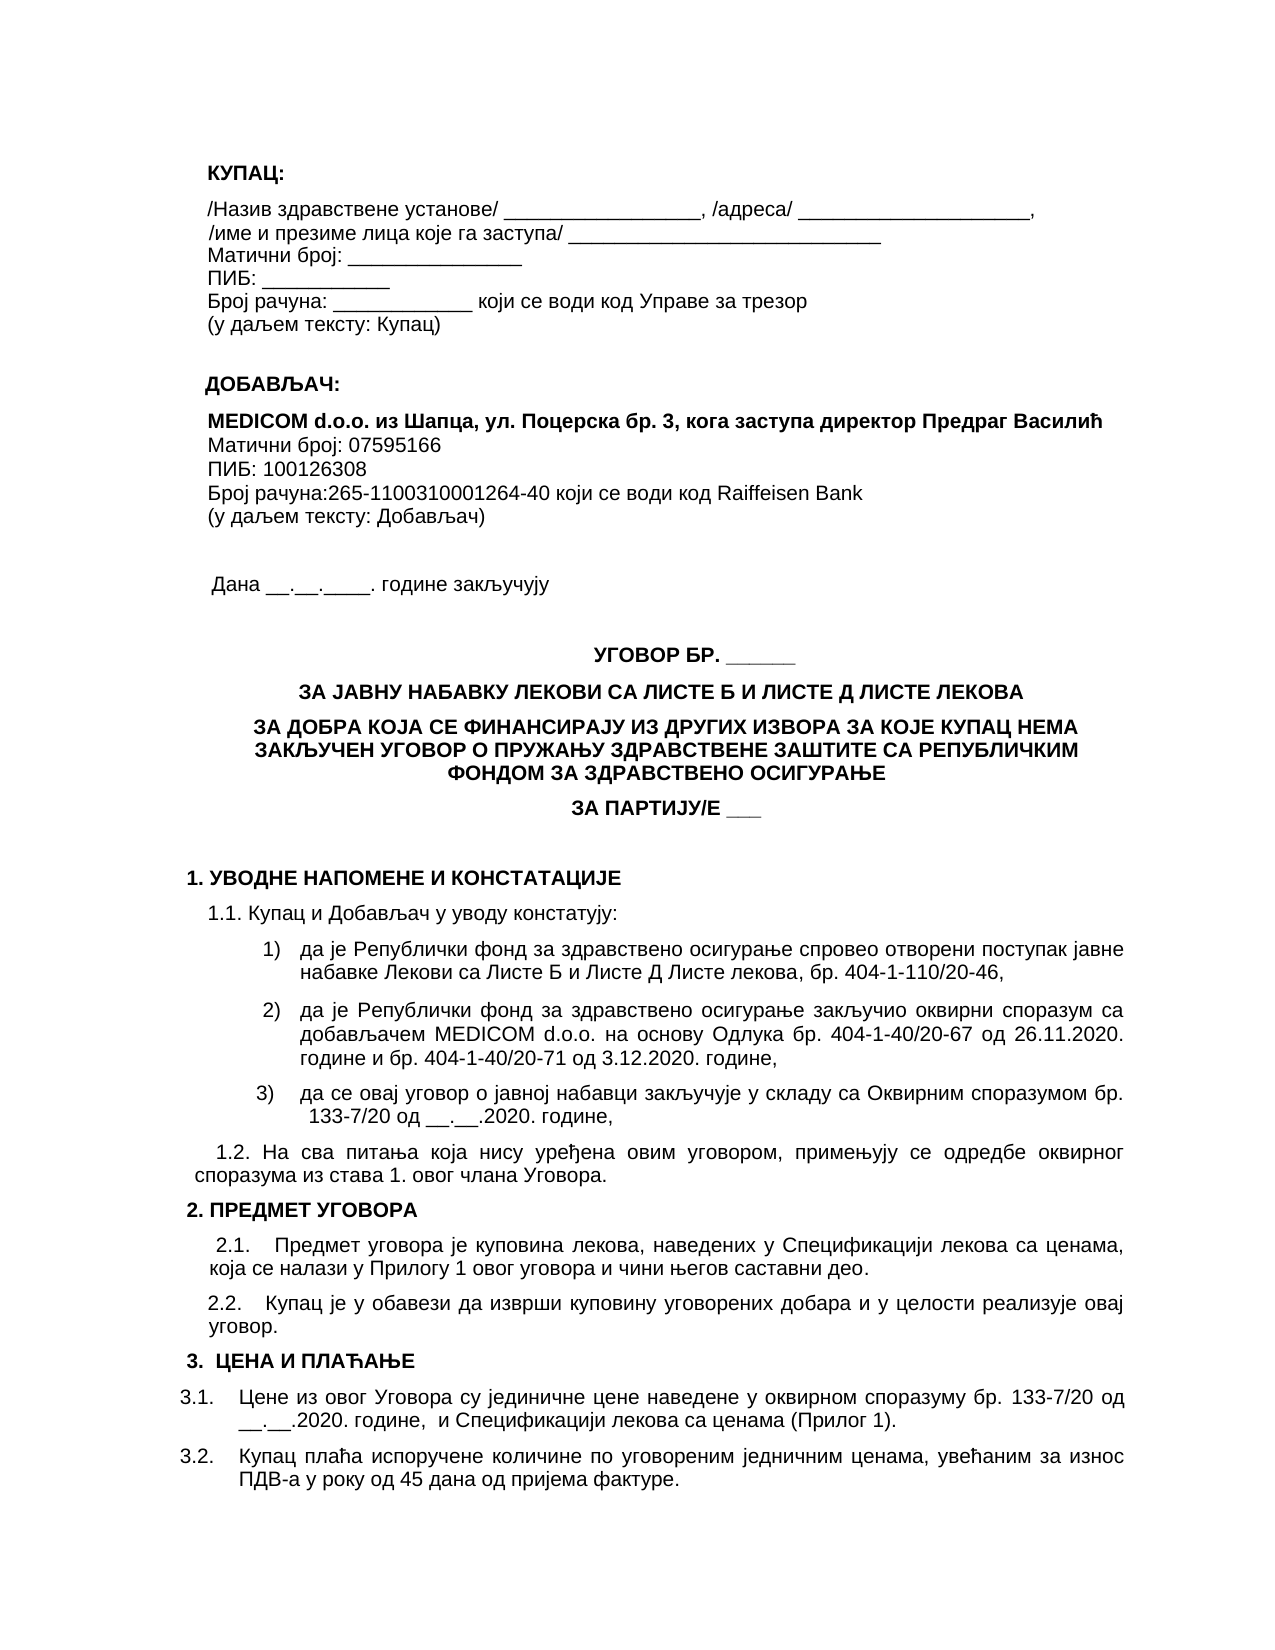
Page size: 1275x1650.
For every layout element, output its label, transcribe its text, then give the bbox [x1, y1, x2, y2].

text ЗА ЈАВНУ НАБАВКУ ЛЕКОВИ СА ЛИСТЕ Б И ЛИСТЕ Д ЛИСТЕ ЛЕКОВА [197, 680, 1125, 704]
list Купац плаћа испоручене количине по уговореним једничним ценама, увећаним за износ ПДВ-а у року од 45 дана од пријема фактуре. [179, 1446, 1125, 1491]
text Број рачуна:265-1100310001264-40 који се води код Raiffeisen Bank [207, 480, 1125, 504]
list Цене из овог Уговора су јединичне цене наведене у оквирном споразуму бр. 133-7/20 од __.__.2020. године, и Спецификацији лекова са ценама (Прилог 1). [179, 1386, 1125, 1431]
text 3. ЦЕНА И ПЛАЋАЊЕ [186, 1351, 1125, 1373]
text ЗА ДОБРА КОЈА СЕ ФИНАНСИРАЈУ ИЗ ДРУГИХ ИЗВОРА ЗА КОЈЕ КУПАЦ НЕМА ЗАКЉУЧЕН УГОВОР О ПРУЖАЊУ ЗДРАВСТВЕНЕ ЗАШТИТЕ СА РЕПУБЛИЧКИМ ФОНДОМ ЗА ЗДРАВСТВЕНО ОСИГУРАЊЕ [207, 716, 1125, 784]
list да је Републички фонд за здравствено осигурање спровео отворени поступак јавне набавке Лекови са Листе Б и Листе Д Листе лекова, бр. 404-1-110/20-46, [262, 938, 1125, 983]
text 1.2. На сва питања која нису уређена овим уговором, примењују се одредбе оквирног споразума из става 1. овог члана Уговора. [194, 1141, 1125, 1187]
list да се овај уговор о јавној набавци закључује у складу са Оквирним споразумом бр. 133-7/20 од __.__.2020. године, [256, 1082, 1125, 1127]
text ПИБ: 100126308 [207, 456, 1125, 480]
list да је Републички фонд за здравствено осигурање закључио оквирни споразум са добављачем MEDICOM d.o.o. на основу Одлука бр. 404-1-40/20-67 од 26.11.2020. године и бр. 404-1-40/20-71 од 3.12.2020. године, [262, 997, 1125, 1069]
text ПИБ: ___________ [207, 267, 1125, 290]
text 2. ПРЕДМЕТ УГОВOРА [186, 1199, 1125, 1222]
text Матични број: 07595166 [207, 432, 1125, 456]
text ЗА ПАРТИЈУ/Е ___ [207, 797, 1125, 820]
text (у даљем тексту: Купац) [207, 313, 1125, 336]
text 1.1. Купац и Добављач у уводу констатују: [207, 903, 1125, 925]
text УГОВОР БР. ______ [207, 644, 1125, 667]
text /Назив здравствене установе/ _________________, /адреса/ ____________________, /име и презиме лица које га заступа/ ___________________________ [207, 198, 1079, 245]
text 1. УВОДНЕ НАПОМЕНЕ И КОНСТАТАЦИЈЕ [186, 867, 1125, 890]
text MEDICOM d.o.o. из Шапца, ул. Поцерска бр. 3, кога заступа директор Предраг Василић [207, 408, 1125, 432]
text 2.1. Предмет уговора је куповина лекова, наведених у Спецификацији лекова са ценама, која се налази у Прилогу 1 овог уговора и чини његов саставни део. [209, 1235, 1125, 1280]
text Дана __.__.____. године закључују [211, 573, 1125, 596]
text ДОБАВЉАЧ: [176, 372, 1125, 396]
text КУПАЦ: [207, 162, 1125, 185]
text 2.2. Купац је у обавези да изврши куповину уговорених добара и у целости реализује овај уговор. [207, 1293, 1125, 1338]
text Број рачуна: ____________ који се води код Управе за трезор [207, 290, 1125, 313]
text (у даљем тексту: Добављач) [207, 504, 1125, 528]
text Матични број: _______________ [207, 245, 1125, 267]
